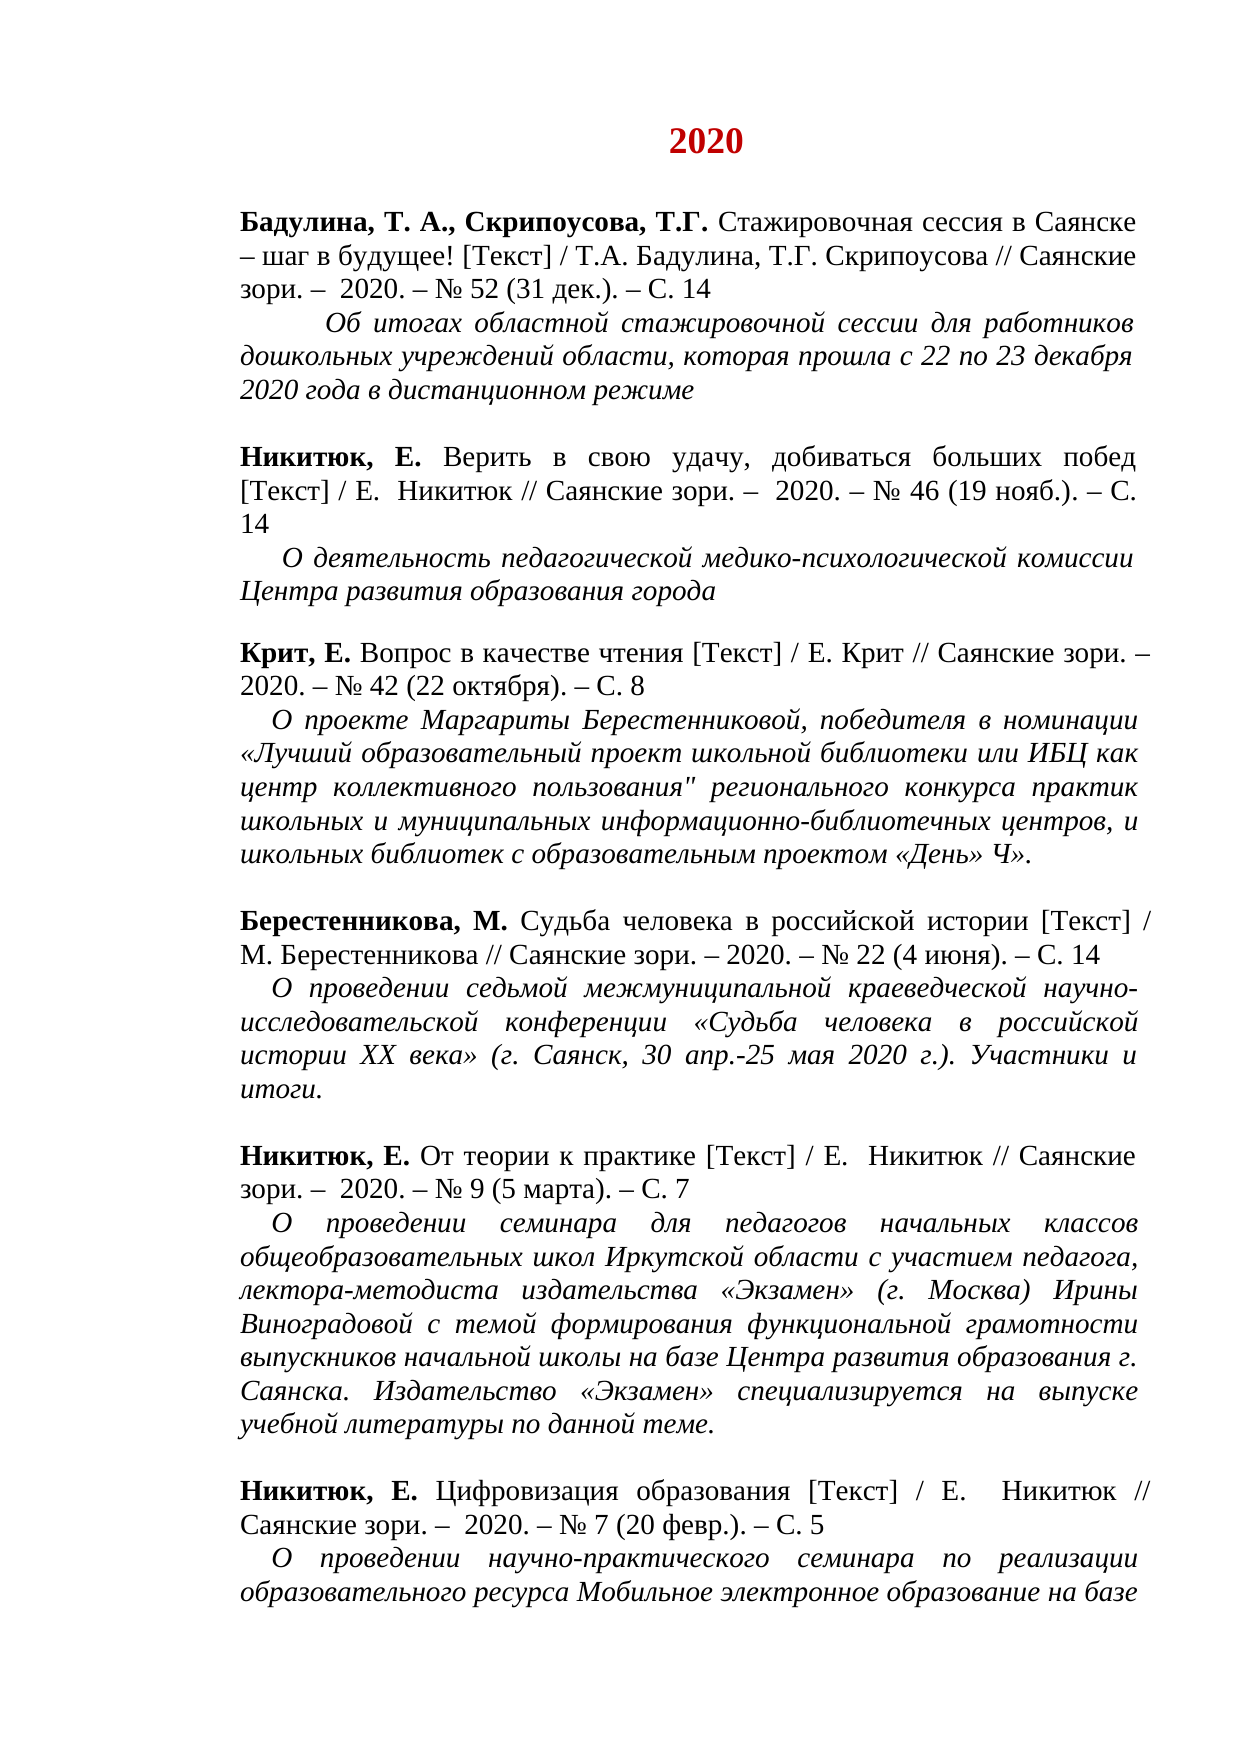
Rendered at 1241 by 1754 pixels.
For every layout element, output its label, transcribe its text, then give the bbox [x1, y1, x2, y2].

text О деятельность педагогической медико-психологической комиссии Центра развития образования города [240, 540, 1137, 607]
text Никитюк, Е. Цифровизация образования [Текст] / Е. Никитюк // Саянские зори. – 2020. – № 7 (20 февр.). – С. 5 [240, 1473, 1152, 1541]
text Об итогах областной стажировочной сессии для работников дошкольных учреждений области, которая прошла с 22 по 23 декабря 2020 года в дистанционном режиме [240, 305, 1137, 406]
text Бадулина, Т. А., Скрипоусова, Т.Г. Стажировочная сессия в Саянске – шаг в будущее! [Текст] / Т.А. Бадулина, Т.Г. Скрипоусова // Саянские зори. – 2020. – № 52 (31 дек.). – С. 14 [240, 204, 1137, 305]
text Никитюк, Е. От теории к практике [Текст] / Е. Никитюк // Саянские зори. – 2020. – № 9 (5 марта). – С. 7 [240, 1138, 1137, 1205]
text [240, 1541, 1141, 1608]
text 2020 [240, 118, 1141, 161]
text Берестенникова, М. Судьба человека в российской истории [Текст] / М. Берестенникова // Саянские зори. – 2020. – № 22 (4 июня). – С. 14 [240, 903, 1152, 970]
text О проведении седьмой межмуниципальной краеведческой научно-исследовательской конференции «Судьба человека в российской истории XX века» (г. Саянск, 30 апр.-25 мая 2020 г.). Участники и итоги. [240, 970, 1141, 1104]
text О проведении семинара для педагогов начальных классов общеобразовательных школ Иркутской области с участием педагога, лектора-методиста издательства «Экзамен» (г. Москва) Ирины Виноградовой с темой формирования функциональной грамотности выпускников начальной школы на базе Центра развития образования г. Саянска. Издательство «Экзамен» специализируется на выпуске учебной литературы по данной теме. [240, 1205, 1141, 1440]
text Крит, Е. Вопрос в качестве чтения [Текст] / Е. Крит // Саянские зори. – 2020. – № 42 (22 октября). – С. 8 [240, 635, 1152, 702]
text О проекте Маргариты Берестенниковой, победителя в номинации «Лучший образовательный проект школьной библиотеки или ИБЦ как центр коллективного пользования" регионального конкурса практик школьных и муниципальных информационно-библиотечных центров, и школьных библиотек с образовательным проектом «День» Ч». [240, 702, 1141, 870]
text Никитюк, Е. Верить в свою удачу, добиваться больших побед [Текст] / Е. Никитюк // Саянские зори. – 2020. – № 46 (19 нояб.). – С. 14 [240, 439, 1137, 540]
